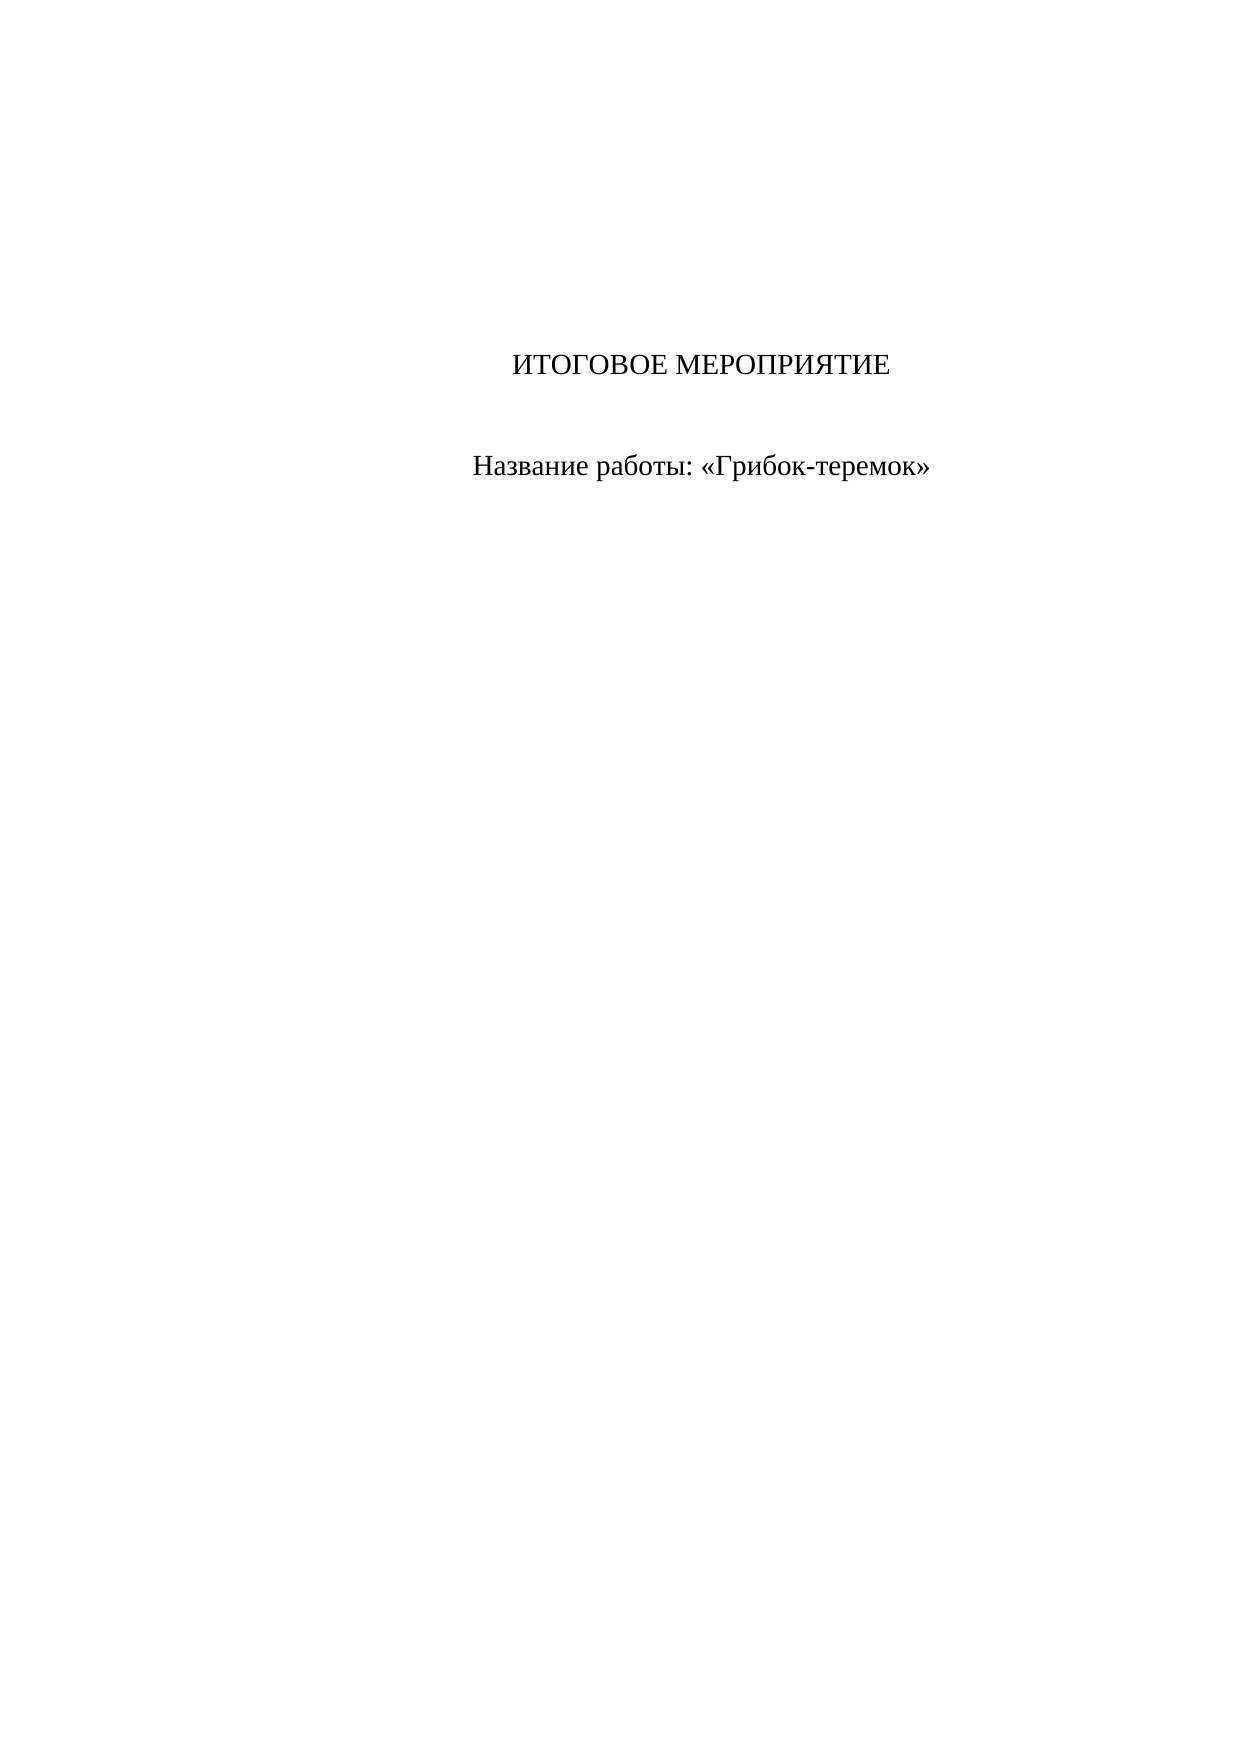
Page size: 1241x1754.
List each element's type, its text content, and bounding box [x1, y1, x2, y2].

text Название работы: «Грибок-теремок» [177, 448, 1152, 481]
text ИТОГОВОЕ МЕРОПРИЯТИЕ [177, 347, 1152, 381]
